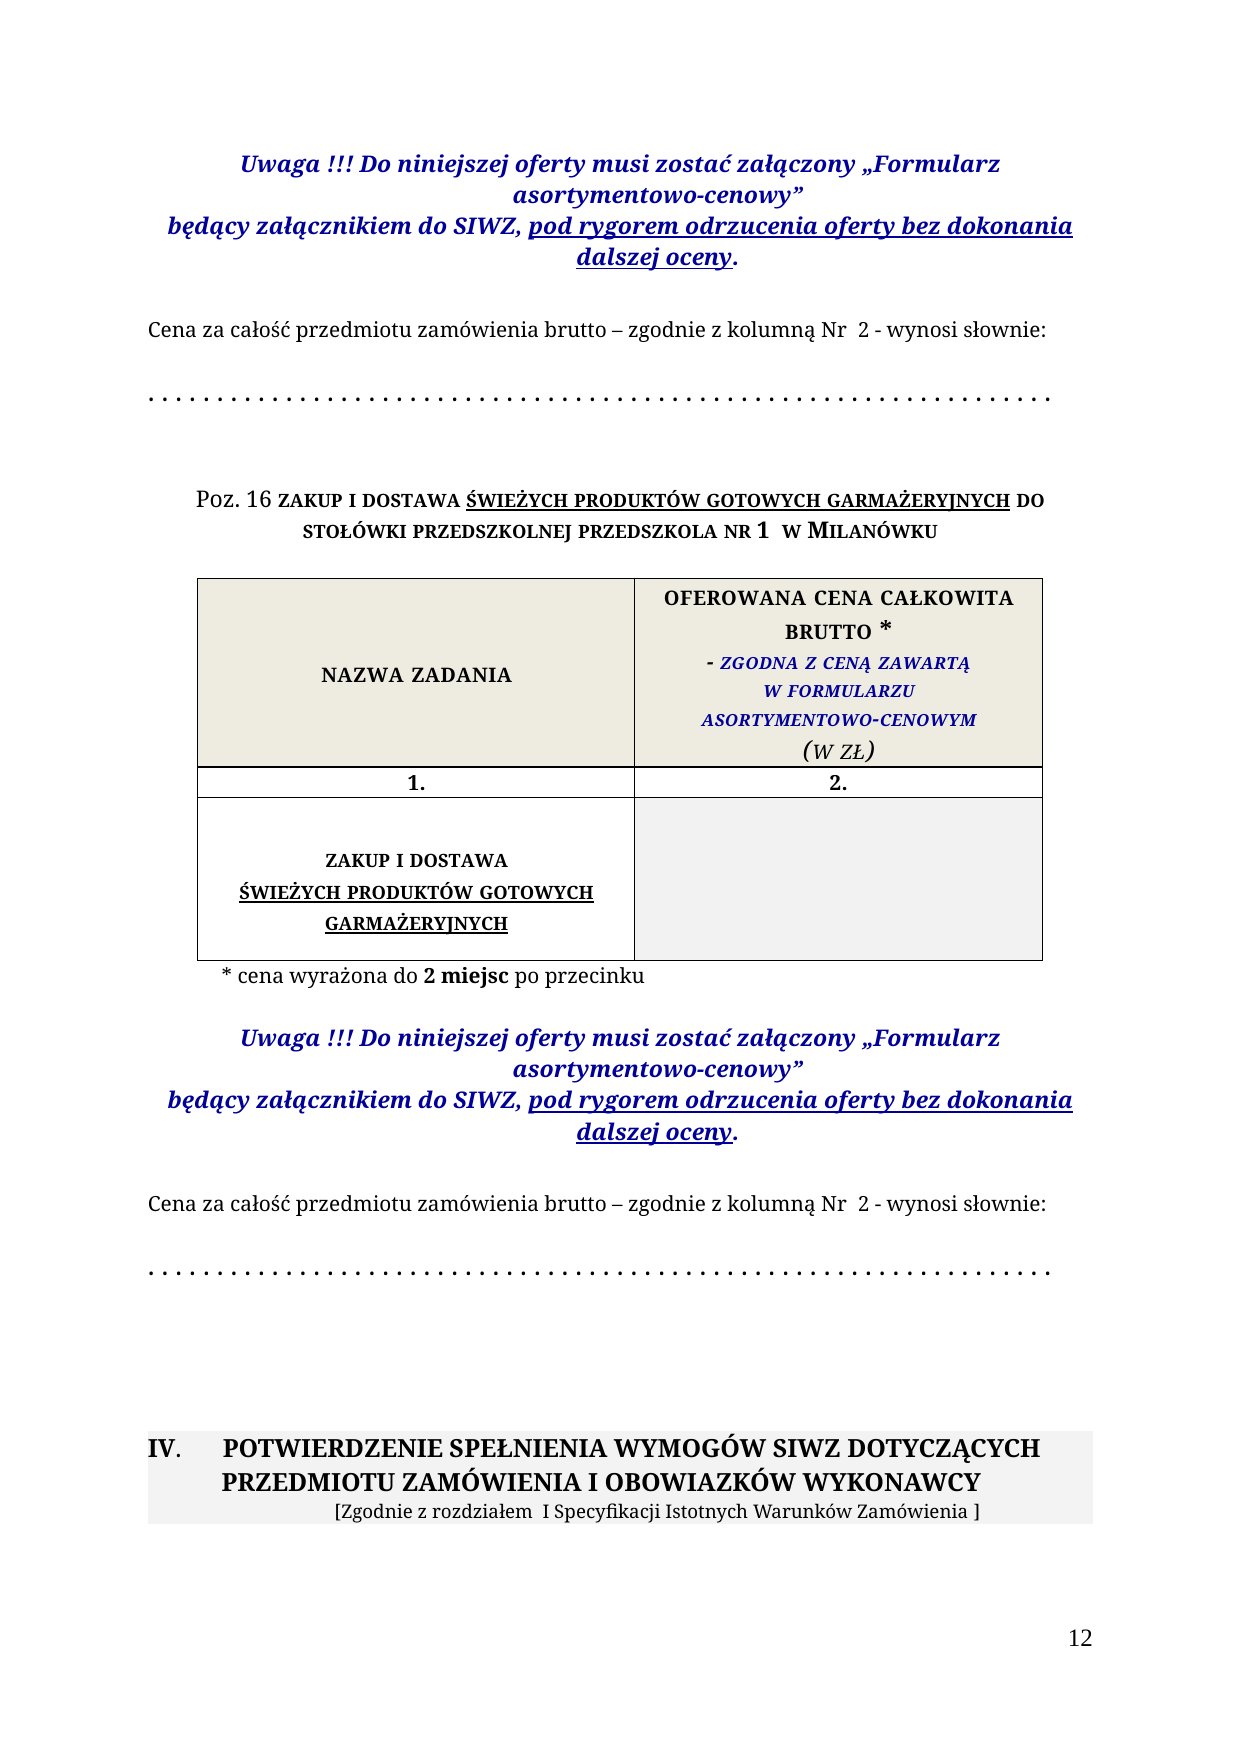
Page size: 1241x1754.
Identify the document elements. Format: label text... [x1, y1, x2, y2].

text Uwaga !!! Do niniejszej oferty musi zostać załączony „Formularz asortymentowo-cenowy” [148, 1022, 1093, 1084]
text Cena za całość przedmiotu zamówienia brutto – zgodnie z kolumną Nr 2 - wynosi słownie: [148, 315, 1093, 344]
text . . . . . . . . . . . . . . . . . . . . . . . . . . . . . . . . . . . . . . . . . . . . . . . . . . . . . . . . . . . . . . . . . . [148, 1246, 1093, 1283]
table_cell 2. [635, 768, 1042, 797]
text będący załącznikiem do SIWZ, pod rygorem odrzucenia oferty bez dokonania dalszej oceny. [148, 210, 1093, 273]
table_cell zakup i dostawa świeżych produktów gotowych garmażeryjnych [198, 798, 634, 960]
text * cena wyrażona do 2 miejsc po przecinku [148, 961, 1093, 989]
text . . . . . . . . . . . . . . . . . . . . . . . . . . . . . . . . . . . . . . . . . . . . . . . . . . . . . . . . . . . . . . . . . . [148, 372, 1093, 409]
table_header oferowana cena całkowita brutto * - zgodna z ceną zawartą w formularzu asortymentowo-cenowym (w zł) [635, 579, 1042, 766]
text IV. POTWIERDZENIE SPEŁNIENIA WYMOGÓW SIWZ DOTYCZĄCYCH [148, 1431, 1093, 1465]
table_cell [635, 798, 1042, 960]
text Cena za całość przedmiotu zamówienia brutto – zgodnie z kolumną Nr 2 - wynosi słownie: [148, 1189, 1093, 1218]
text Poz. 16 zakup i dostawa świeżych produktów gotowych garmażeryjnych do stołówki przedszkolnej przedszkola nr 1 w Milanówku [148, 483, 1093, 545]
text Uwaga !!! Do niniejszej oferty musi zostać załączony „Formularz asortymentowo-cenowy” [148, 148, 1093, 210]
text PRZEDMIOTU ZAMÓWIENIA I OBOWIAZKÓW WYKONAWCY [148, 1465, 1093, 1499]
text będący załącznikiem do SIWZ, pod rygorem odrzucenia oferty bez dokonania dalszej oceny. [148, 1084, 1093, 1147]
text [Zgodnie z rozdziałem I Specyfikacji Istotnych Warunków Zamówienia ] [148, 1499, 1093, 1524]
table_cell 1. [198, 768, 634, 797]
table_header nazwa zadania [198, 579, 634, 766]
